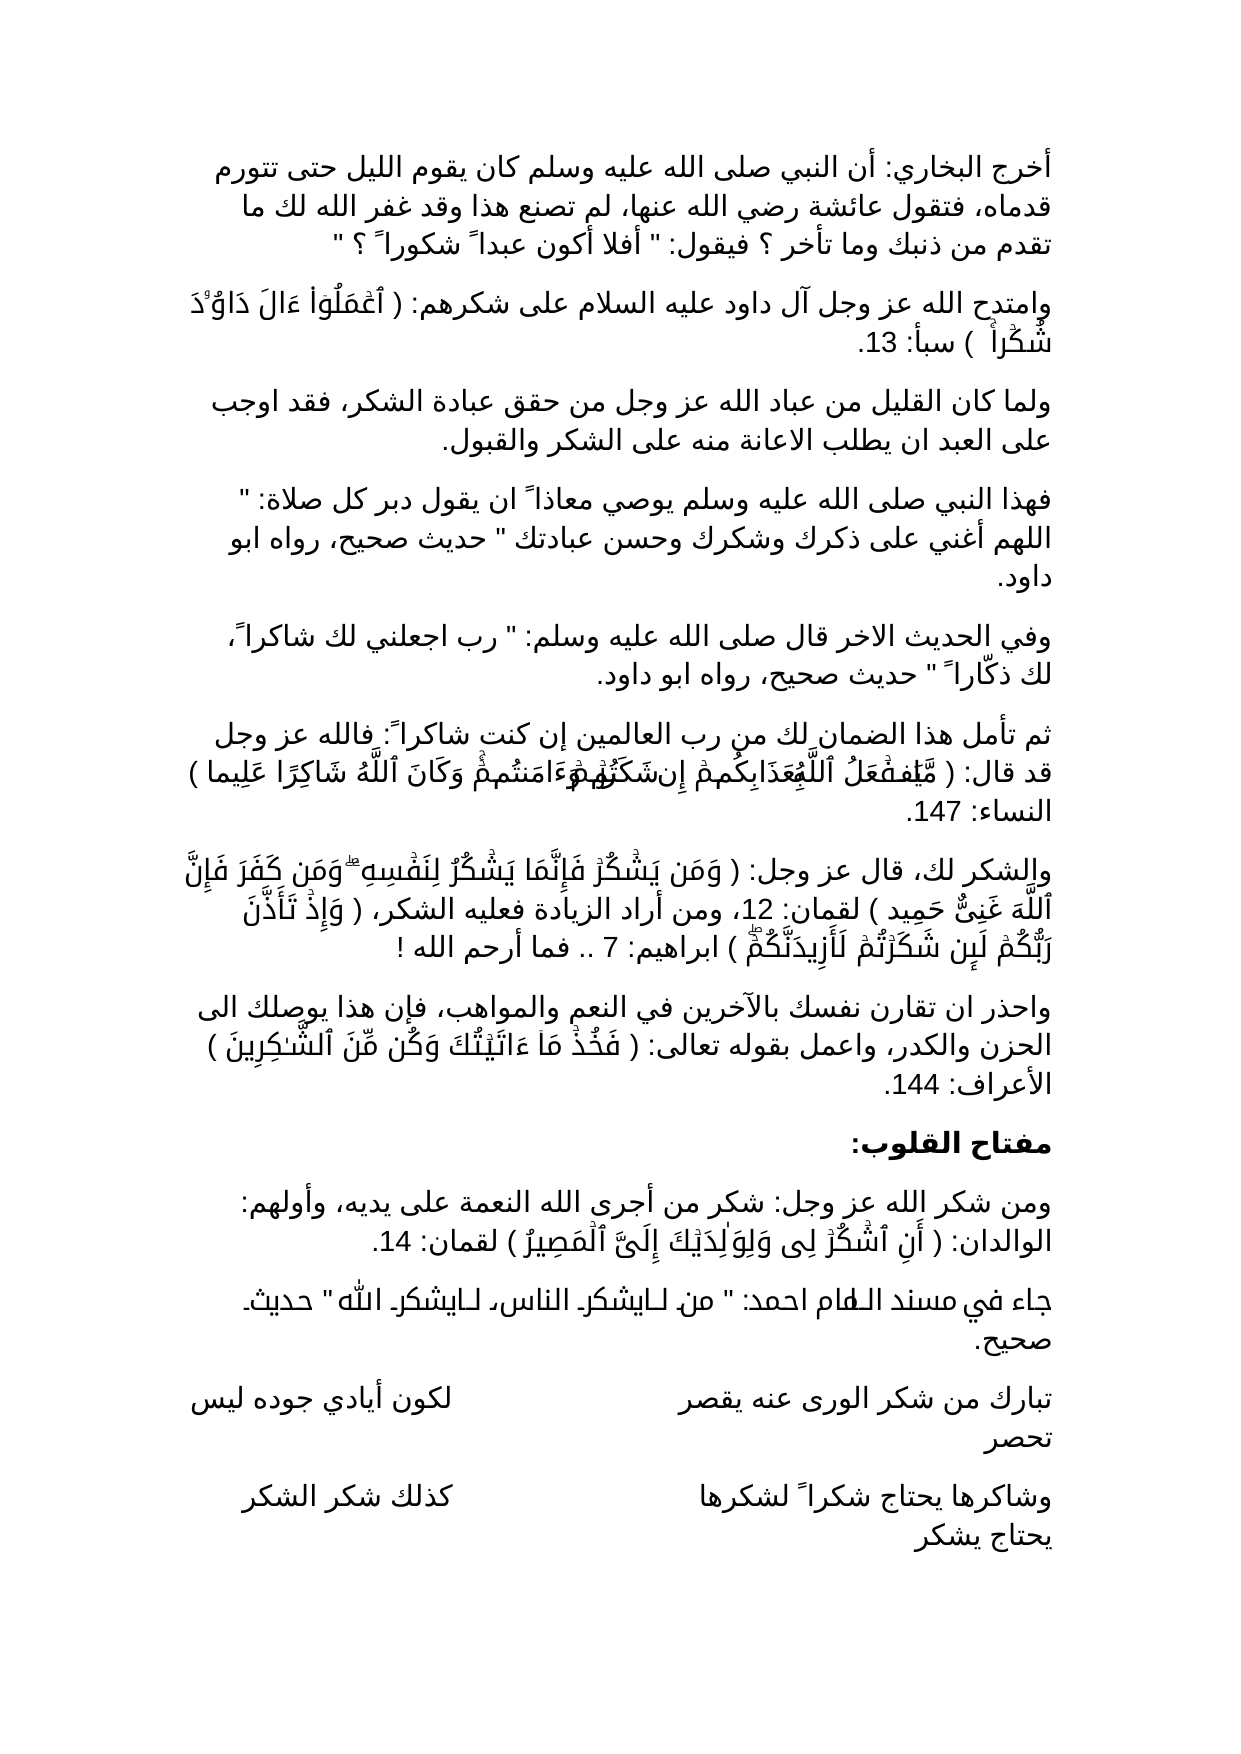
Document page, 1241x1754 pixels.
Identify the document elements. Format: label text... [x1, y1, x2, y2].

text وشاكرها يحتاج شكرا ً لشكرها كذلك شكر الشكر يحتاج يشكر [187, 1479, 1053, 1551]
text ثم تأمل هذا الضمان لك من رب العالمين إن كنت شاكرا ً: فالله عز وجل قد قال: ( مَّا یَفۡعَلُ ٱللَّهُ بِعَذَابِكُمۡ إِن شَكَرۡتُمۡ وَءَامَنتُمۡۚ وَكَانَ ٱللَّهُ شَاكِرًا عَلِیما ) النساء: 147. [187, 717, 1053, 827]
text وامتدح الله عز وجل آل داود عليه السلام على شكرهم: ( ٱعۡمَلُوۤا۟ ءَالَ دَاوُۥدَ شُكۡراۚ ) سبأ: 13. [187, 286, 1053, 358]
text تبارك من شكر الورى عنه يقصر لكون أيادي جوده ليس تحصر [187, 1381, 1053, 1453]
text أخرج البخاري: أن النبي صلى الله عليه وسلم كان يقوم الليل حتى تتورم قدماه، فتقول عائشة رضي الله عنها، لم تصنع هذا وقد غفر الله لك ما تقدم من ذنبك وما تأخر ؟ فيقول: " أفلا أكون عبدا ً شكورا ً ؟ " [187, 150, 1053, 261]
text جاء في مسند الامام احمد: " من لا يشكر الناس، لا يشكر الله " حديث صحيح. [187, 1283, 1053, 1355]
text والشكر لك، قال عز وجل: ( وَمَن یَشۡكُرۡ فَإِنَّمَا یَشۡكُرُ لِنَفۡسِهِۦۖ وَمَن كَفَرَ فَإِنَّ ٱللَّهَ غَنِیٌّ حَمِید ) لقمان: 12، ومن أراد الزيادة فعليه الشكر، ( وَإِذۡ تَأَذَّنَ رَبُّكُمۡ لَىِٕن شَكَرۡتُمۡ لَأَزِیدَنَّكُمۡۖ ) ابراهيم: 7 .. فما أرحم الله ! [187, 853, 1053, 964]
text ومن شكر الله عز وجل: شكر من أجرى الله النعمة على يديه، وأولهم: الوالدان: ( أَنِ ٱشۡكُرۡ لِی وَلِوَ ٰلِدَیۡكَ إِلَیَّ ٱلۡمَصِیرُ ) لقمان: 14. [187, 1185, 1053, 1257]
text مفتاح القلوب: [187, 1126, 1053, 1159]
text وفي الحديث الاخر قال صلى الله عليه وسلم: " رب اجعلني لك شاكرا ً، لك ذكّارا ً " حديث صحيح، رواه ابو داود. [187, 619, 1053, 691]
text واحذر ان تقارن نفسك بالآخرين في النعم والمواهب، فإن هذا يوصلك الى الحزن والكدر، واعمل بقوله تعالى: ( فَخُذۡ مَاۤ ءَاتَیۡتُكَ وَكُن مِّنَ ٱلشَّـٰكِرِینَ ) الأعراف: 144. [187, 989, 1053, 1100]
text فهذا النبي صلى الله عليه وسلم يوصي معاذا ً ان يقول دبر كل صلاة: " اللهم أغني على ذكرك وشكرك وحسن عبادتك " حديث صحيح، رواه ابو داود. [187, 482, 1053, 593]
text ولما كان القليل من عباد الله عز وجل من حقق عبادة الشكر، فقد اوجب على العبد ان يطلب الاعانة منه على الشكر والقبول. [187, 384, 1053, 456]
